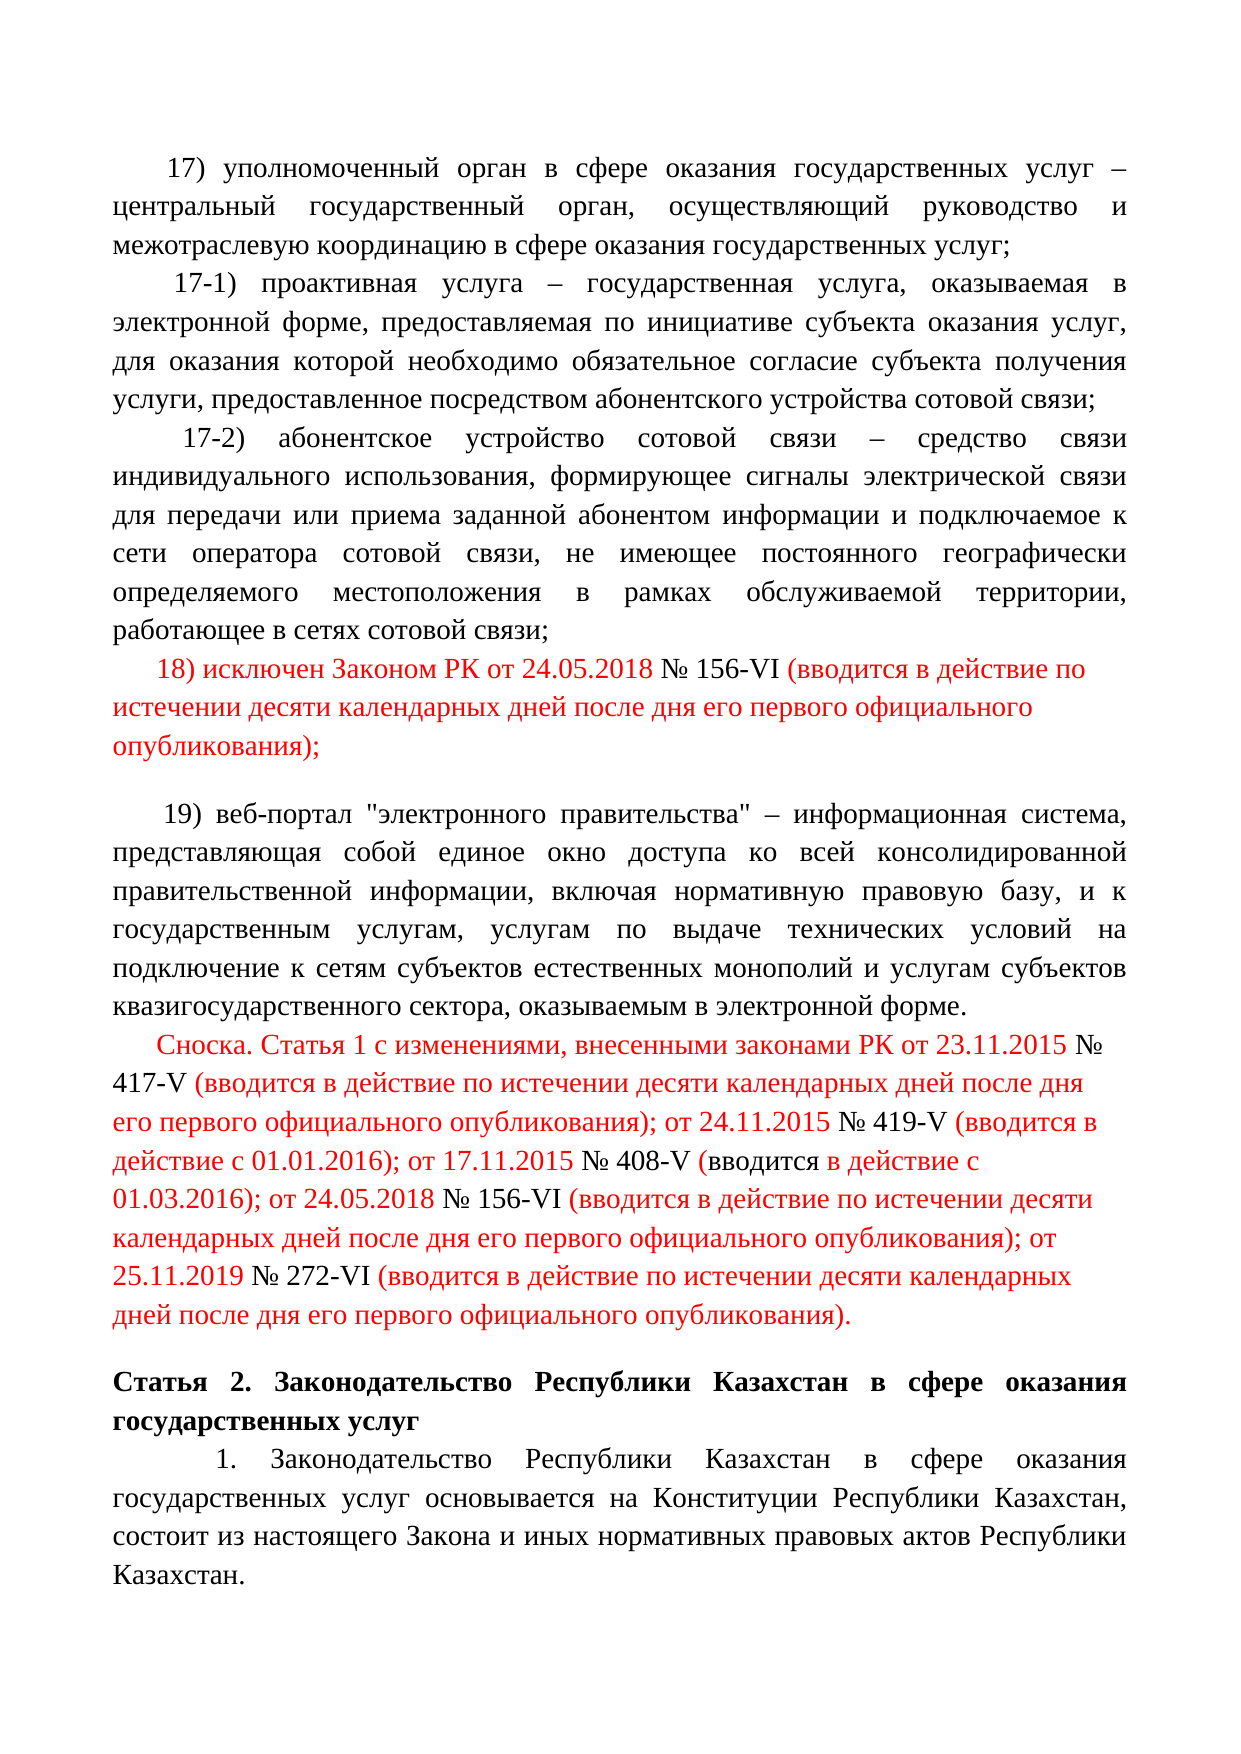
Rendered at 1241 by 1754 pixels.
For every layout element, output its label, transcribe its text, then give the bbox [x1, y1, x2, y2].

text 17-2) абонентское устройство сотовой связи – средство связи индивидуального использования, формирующее сигналы электрической связи для передачи или приема заданной абонентом информации и подключаемое к сети оператора сотовой связи, не имеющее постоянного географически определяемого местоположения в рамках обслуживаемой территории, работающее в сетях сотовой связи; [112, 420, 1128, 646]
text Сноска. Статья 1 с изменениями, внесенными законами РК от 23.11.2015 № 417-V (вводится в действие по истечении десяти календарных дней после дня его первого официального опубликования); от 24.11.2015 № 419-V (вводится в действие с 01.01.2016); от 17.11.2015 № 408-V (вводится в действие с 01.03.2016); от 24.05.2018 № 156-VI (вводится в действие по истечении десяти календарных дней после дня его первого официального опубликования); от 25.11.2019 № 272-VI (вводится в действие по истечении десяти календарных дней после дня его первого официального опубликования). [112, 1027, 1128, 1361]
text 19) веб-портал "электронного правительства" – информационная система, представляющая собой единое окно доступа ко всей консолидированной правительственной информации, включая нормативную правовую базу, и к государственным услугам, услугам по выдаче технических условий на подключение к сетям субъектов естественных монополий и услугам субъектов квазигосударственного сектора, оказываемым в электронной форме. [112, 796, 1128, 1022]
text Статья 2. Законодательство Республики Казахстан в сфере оказания государственных услуг [112, 1364, 1128, 1436]
text 17-1) проактивная услуга – государственная услуга, оказываемая в электронной форме, предоставляемая по инициативе субъекта оказания услуг, для оказания которой необходимо обязательное согласие субъекта получения услуги, предоставленное посредством абонентского устройства сотовой связи; [112, 266, 1128, 415]
text 18) исключен Законом РК от 24.05.2018 № 156-VI (вводится в действие по истечении десяти календарных дней после дня его первого официального опубликования); [112, 651, 1128, 792]
text 17) уполномоченный орган в сфере оказания государственных услуг – центральный государственный орган, осуществляющий руководство и межотраслевую координацию в сфере оказания государственных услуг; [112, 150, 1128, 261]
text 1. Законодательство Республики Казахстан в сфере оказания государственных услуг основывается на Конституции Республики Казахстан, состоит из настоящего Закона и иных нормативных правовых актов Республики Казахстан. [112, 1441, 1128, 1591]
